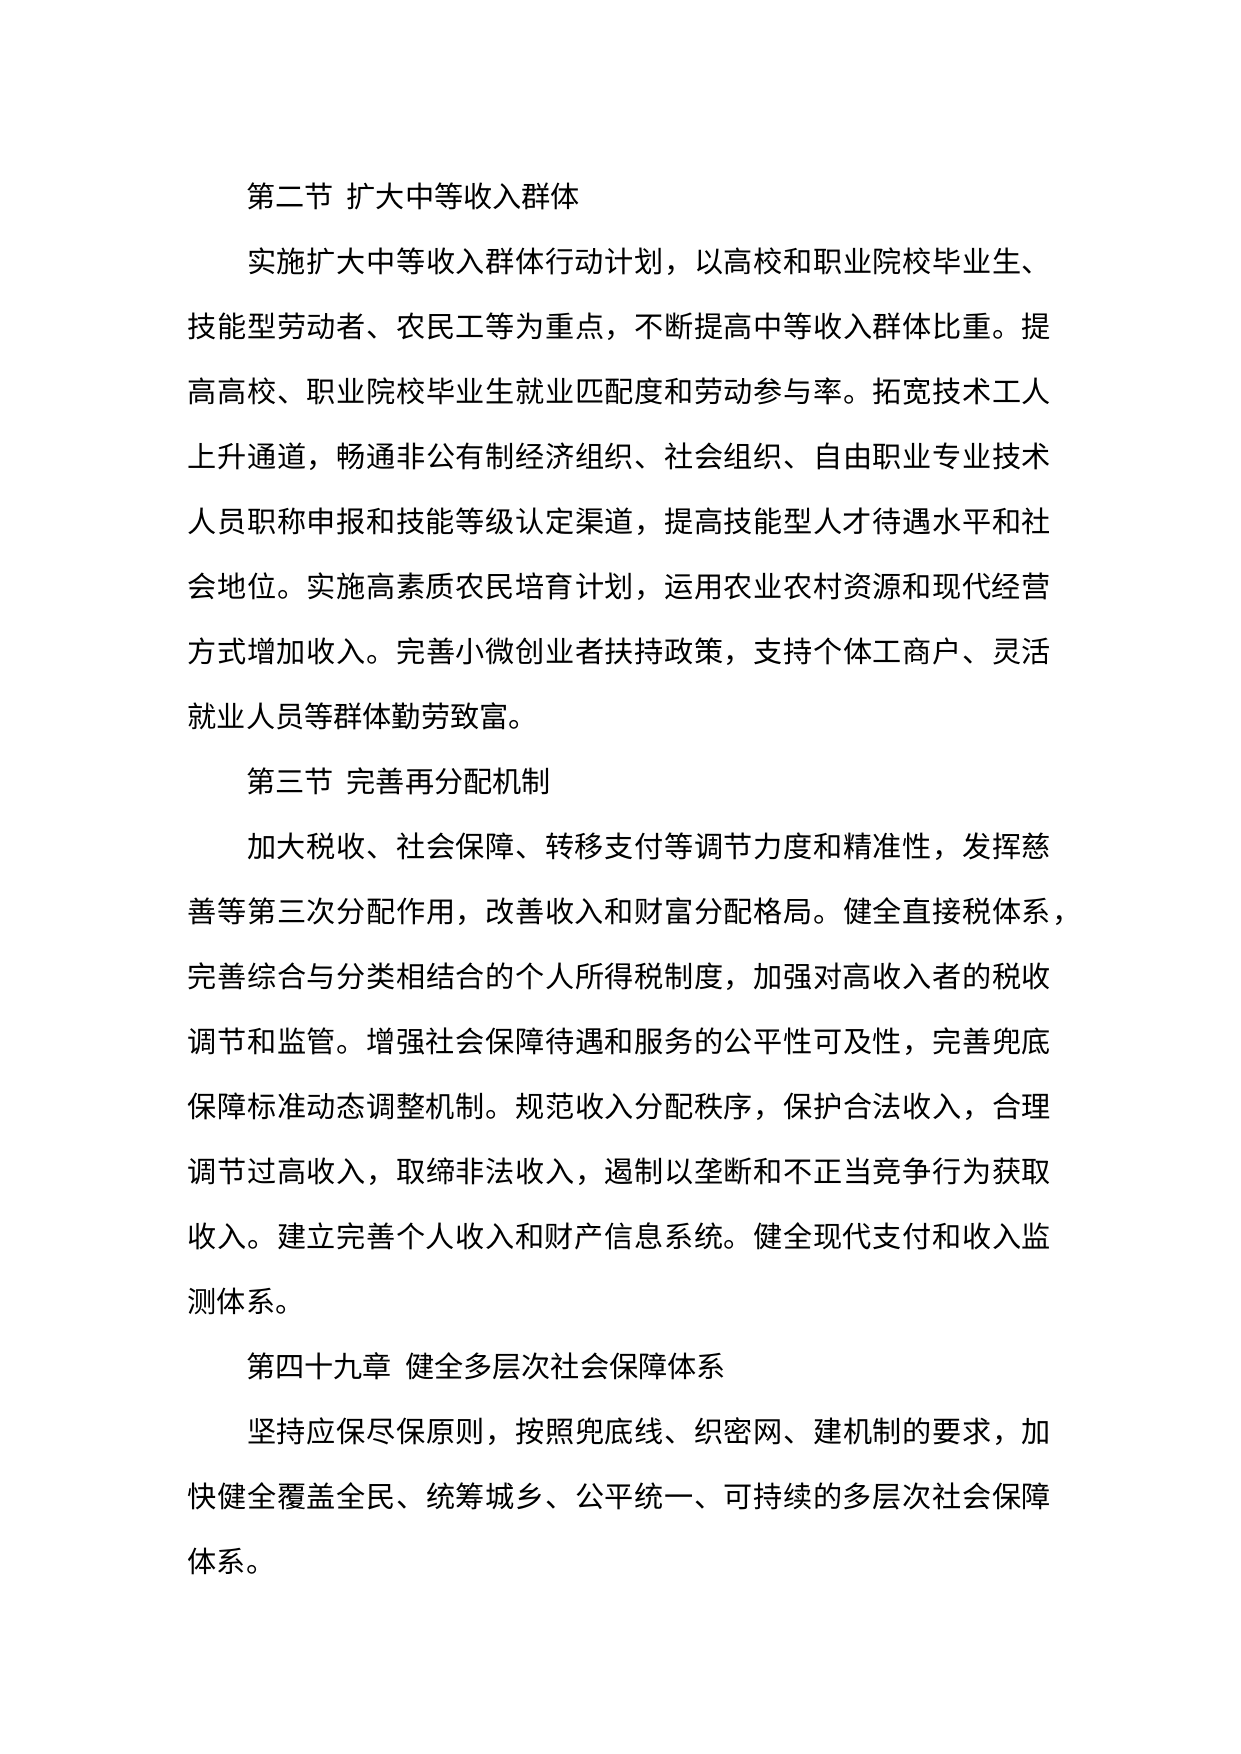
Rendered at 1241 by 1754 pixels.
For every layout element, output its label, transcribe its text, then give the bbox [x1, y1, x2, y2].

text 第三节 完善再分配机制 [187, 747, 1053, 812]
text 坚持应保尽保原则，按照兜底线、织密网、建机制的要求，加快健全覆盖全民、统筹城乡、公平统一、可持续的多层次社会保障体系。 [187, 1397, 1053, 1592]
text 加大税收、社会保障、转移支付等调节力度和精准性，发挥慈善等第三次分配作用，改善收入和财富分配格局。健全直接税体系，完善综合与分类相结合的个人所得税制度，加强对高收入者的税收调节和监管。增强社会保障待遇和服务的公平性可及性，完善兜底保障标准动态调整机制。规范收入分配秩序，保护合法收入，合理调节过高收入，取缔非法收入，遏制以垄断和不正当竞争行为获取收入。建立完善个人收入和财产信息系统。健全现代支付和收入监测体系。 [187, 812, 1053, 1332]
text 第四十九章 健全多层次社会保障体系 [187, 1332, 1053, 1397]
text 第二节 扩大中等收入群体 [187, 162, 1053, 227]
text 实施扩大中等收入群体行动计划，以高校和职业院校毕业生、技能型劳动者、农民工等为重点，不断提高中等收入群体比重。提高高校、职业院校毕业生就业匹配度和劳动参与率。拓宽技术工人上升通道，畅通非公有制经济组织、社会组织、自由职业专业技术人员职称申报和技能等级认定渠道，提高技能型人才待遇水平和社会地位。实施高素质农民培育计划，运用农业农村资源和现代经营方式增加收入。完善小微创业者扶持政策，支持个体工商户、灵活就业人员等群体勤劳致富。 [187, 227, 1053, 747]
